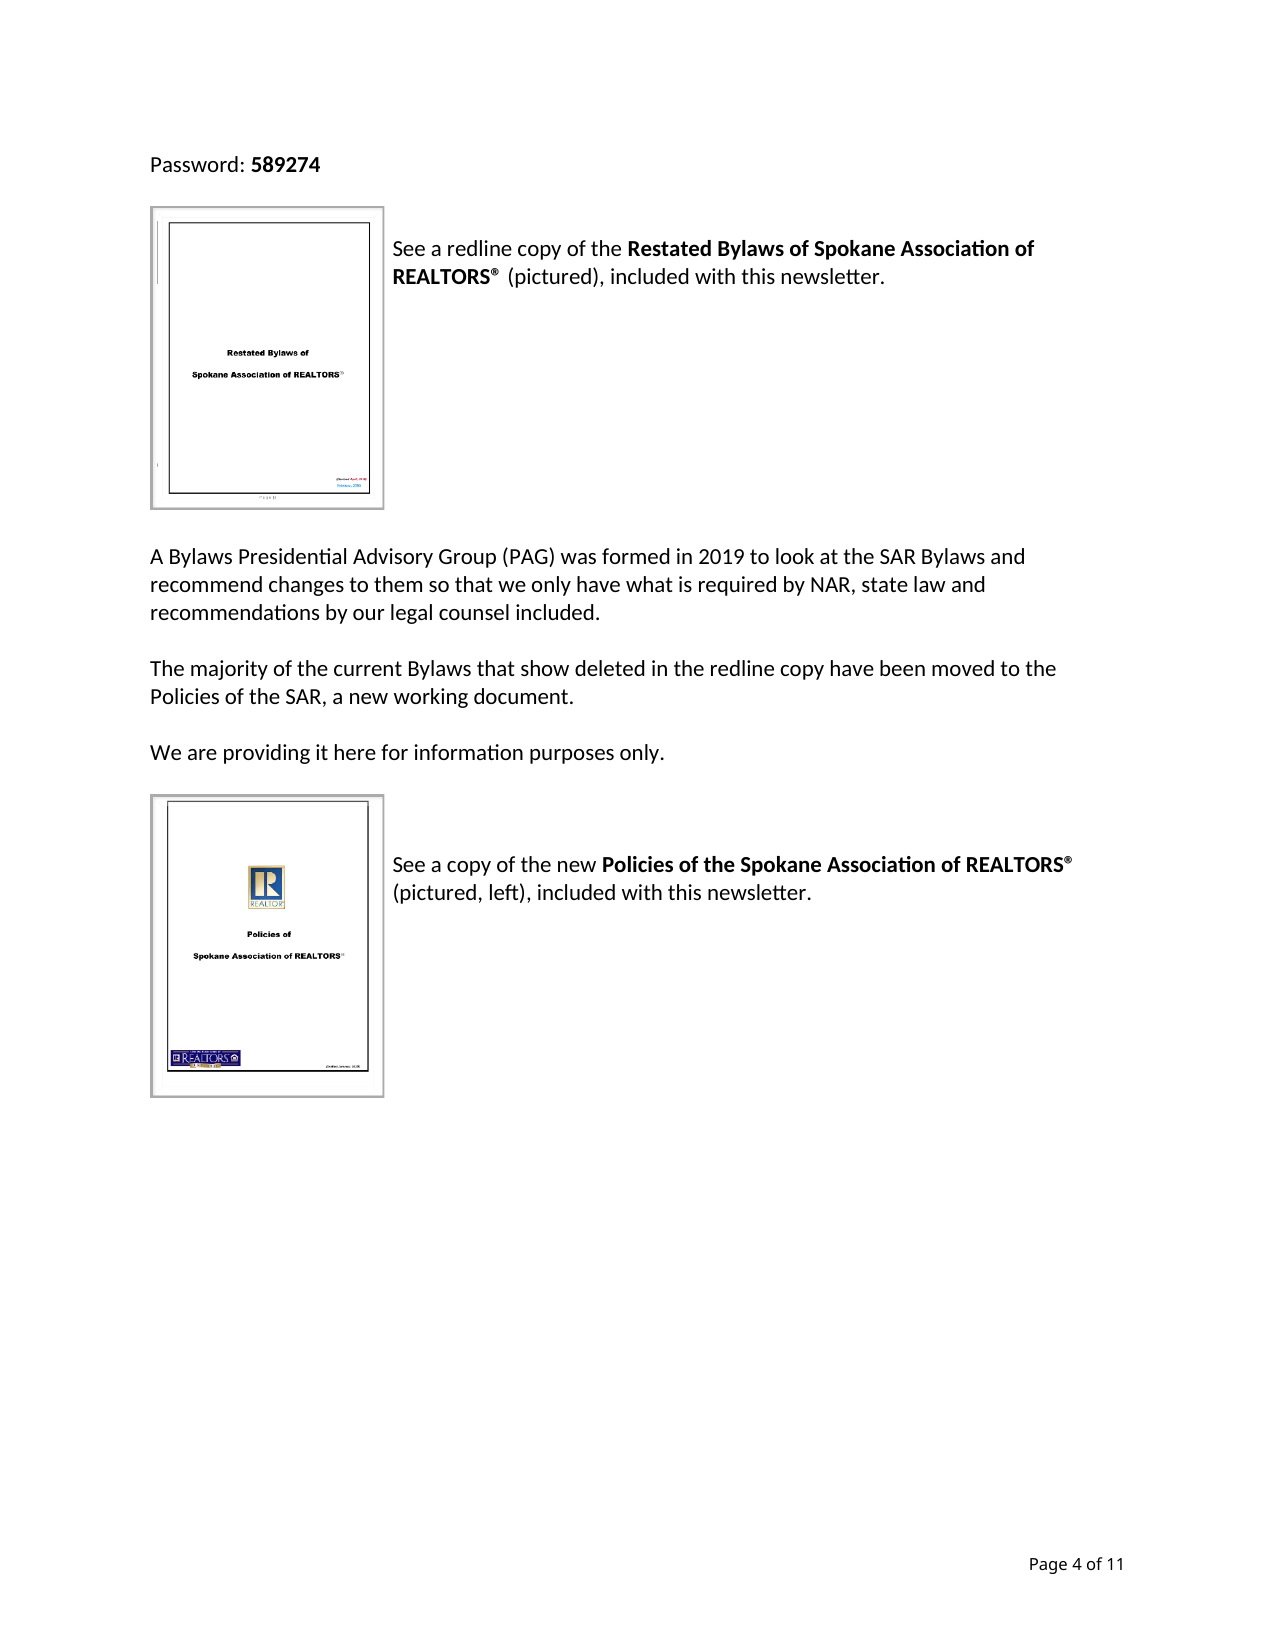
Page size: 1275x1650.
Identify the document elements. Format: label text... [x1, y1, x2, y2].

text Password: 589274 [150, 150, 1125, 178]
picture [150, 794, 385, 1098]
text We are providing it here for information purposes only. [150, 738, 1125, 766]
text See a copy of the new Policies of the Spokane Association of REALTORS® (pictured, left), included with this newsletter. [385, 851, 1125, 907]
text The majority of the current Bylaws that show deleted in the redline copy have been moved to the Policies of the SAR, a new working document. [150, 654, 1125, 710]
text A Bylaws Presidential Advisory Group (PAG) was formed in 2019 to look at the SAR Bylaws and recommend changes to them so that we only have what is required by NAR, state law and recommendations by our legal counsel included. [150, 542, 1125, 626]
text See a redline copy of the Restated Bylaws of Spokane Association of REALTORS® (pictured), included with this newsletter. [385, 234, 1125, 290]
picture [150, 206, 385, 510]
